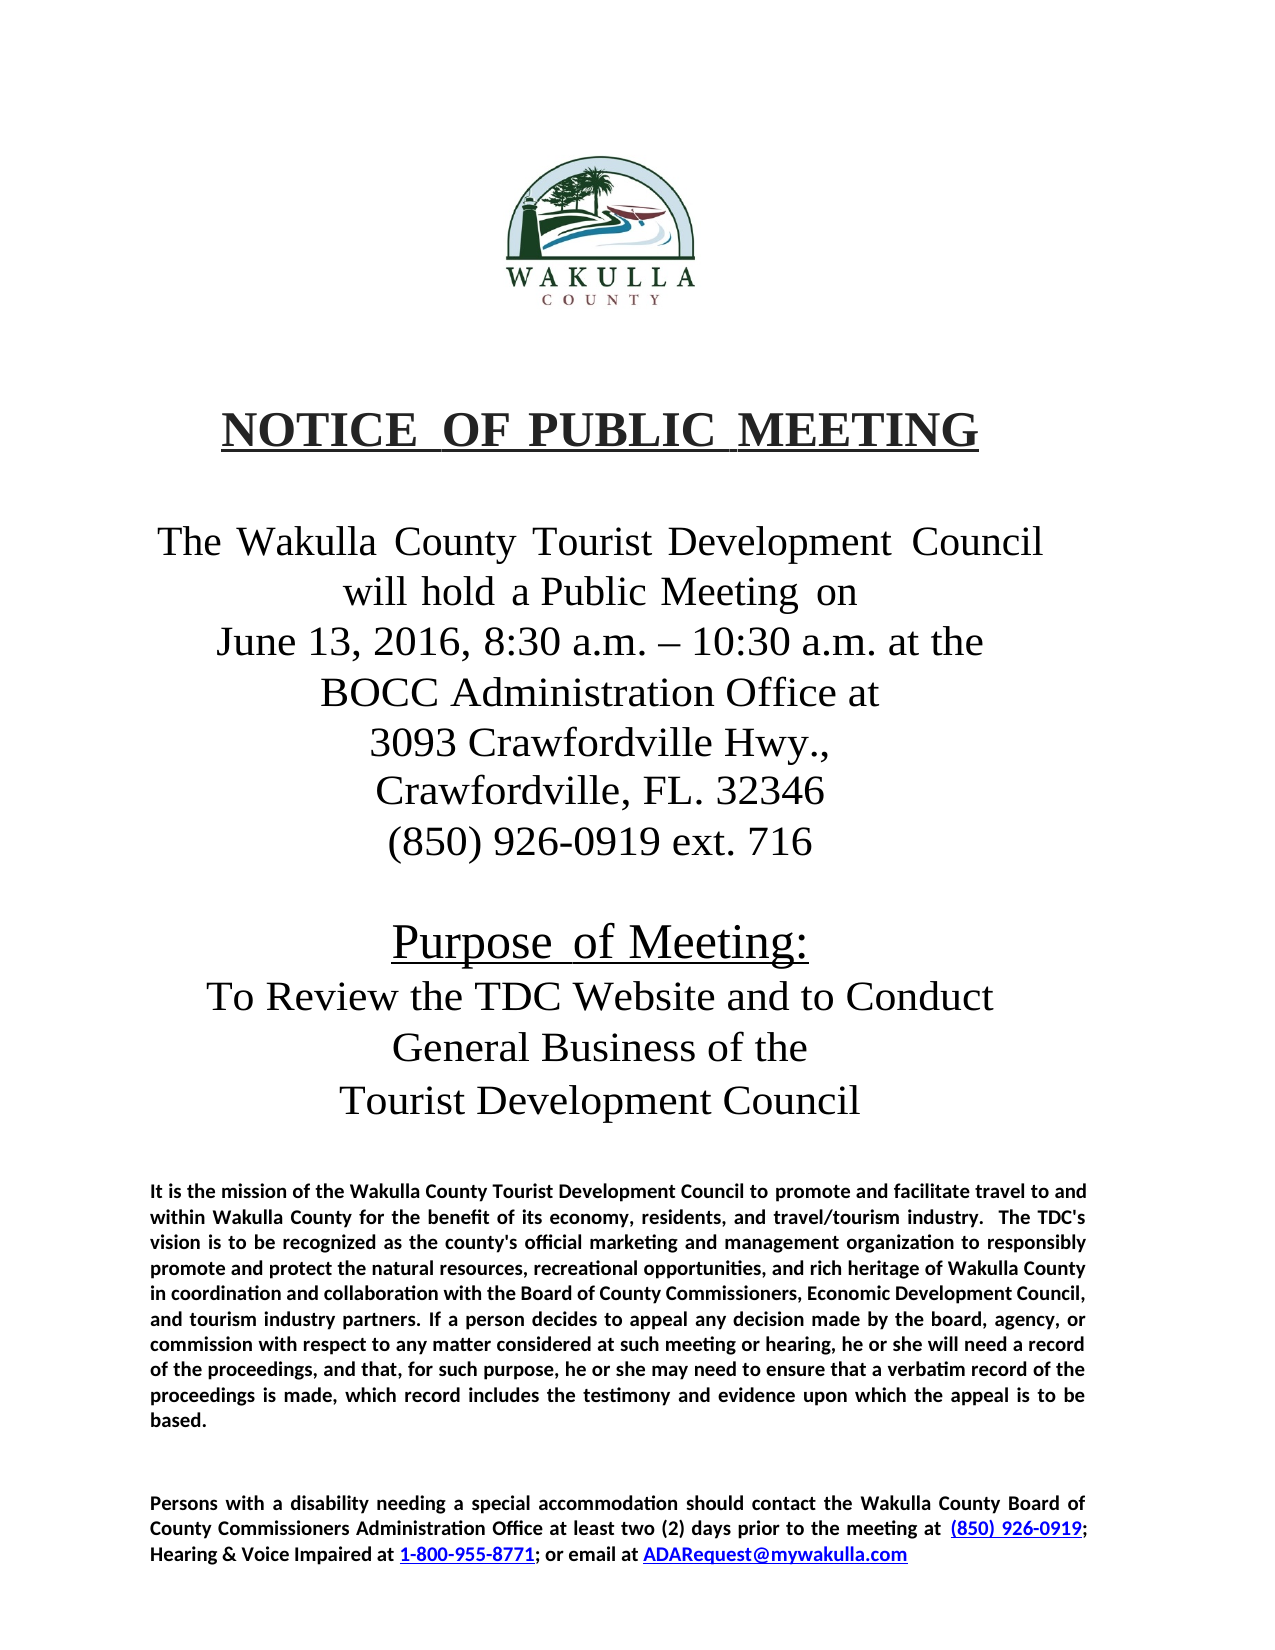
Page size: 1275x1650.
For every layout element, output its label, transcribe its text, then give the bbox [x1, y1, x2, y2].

text (850) 926-0919 ext. 716 [150, 816, 1050, 864]
text NOTICE OF PUBLIC MEETING [150, 399, 1050, 457]
subtitle To Review the TDC Website and to Conduct General Business of the [150, 972, 1050, 1070]
text 3093 Crawfordville Hwy., [150, 718, 1050, 766]
text It is the mission of the Wakulla County Tourist Development Council to promote and facilitate travel to and within Wakulla County for the benefit of its economy, residents, and travel/tourism industry. The TDC's vision is to be recognized as the county's official marketing and management organization to responsibly promote and protect the natural resources, recreational opportunities, and rich heritage of Wakulla County in coordination and collaboration with the Board of County Commissioners, Economic Development Council, and tourism industry partners. If a person decides to appeal any decision made by the board, agency, or commission with respect to any matter considered at such meeting or hearing, he or she will need a record of the proceedings, and that, for such purpose, he or she may need to ensure that a verbatim record of the proceedings is made, which record includes the testimony and evidence upon which the appeal is to be based. [150, 1179, 1087, 1433]
subtitle Tourist Development Council [150, 1075, 1050, 1123]
text BOCC Administration Office at [150, 667, 1050, 715]
text Crawfordville, FL. 32346 [150, 766, 1050, 813]
text Persons with a disability needing a special accommodation should contact the Wakulla County Board of County Commissioners Administration Office at least two (2) days prior to the meeting at (850) 926-0919; Hearing & Voice Impaired at 1-800-955-8771; or email at ADARequest@mywakulla.com [150, 1490, 1087, 1566]
text Purpose of Meeting: [150, 912, 1050, 969]
picture [492, 144, 708, 313]
subtitle The Wakulla County Tourist Development Council will hold a Public Meeting on [150, 516, 1050, 614]
text June 13, 2016, 8:30 a.m. – 10:30 a.m. at the [150, 617, 1050, 665]
